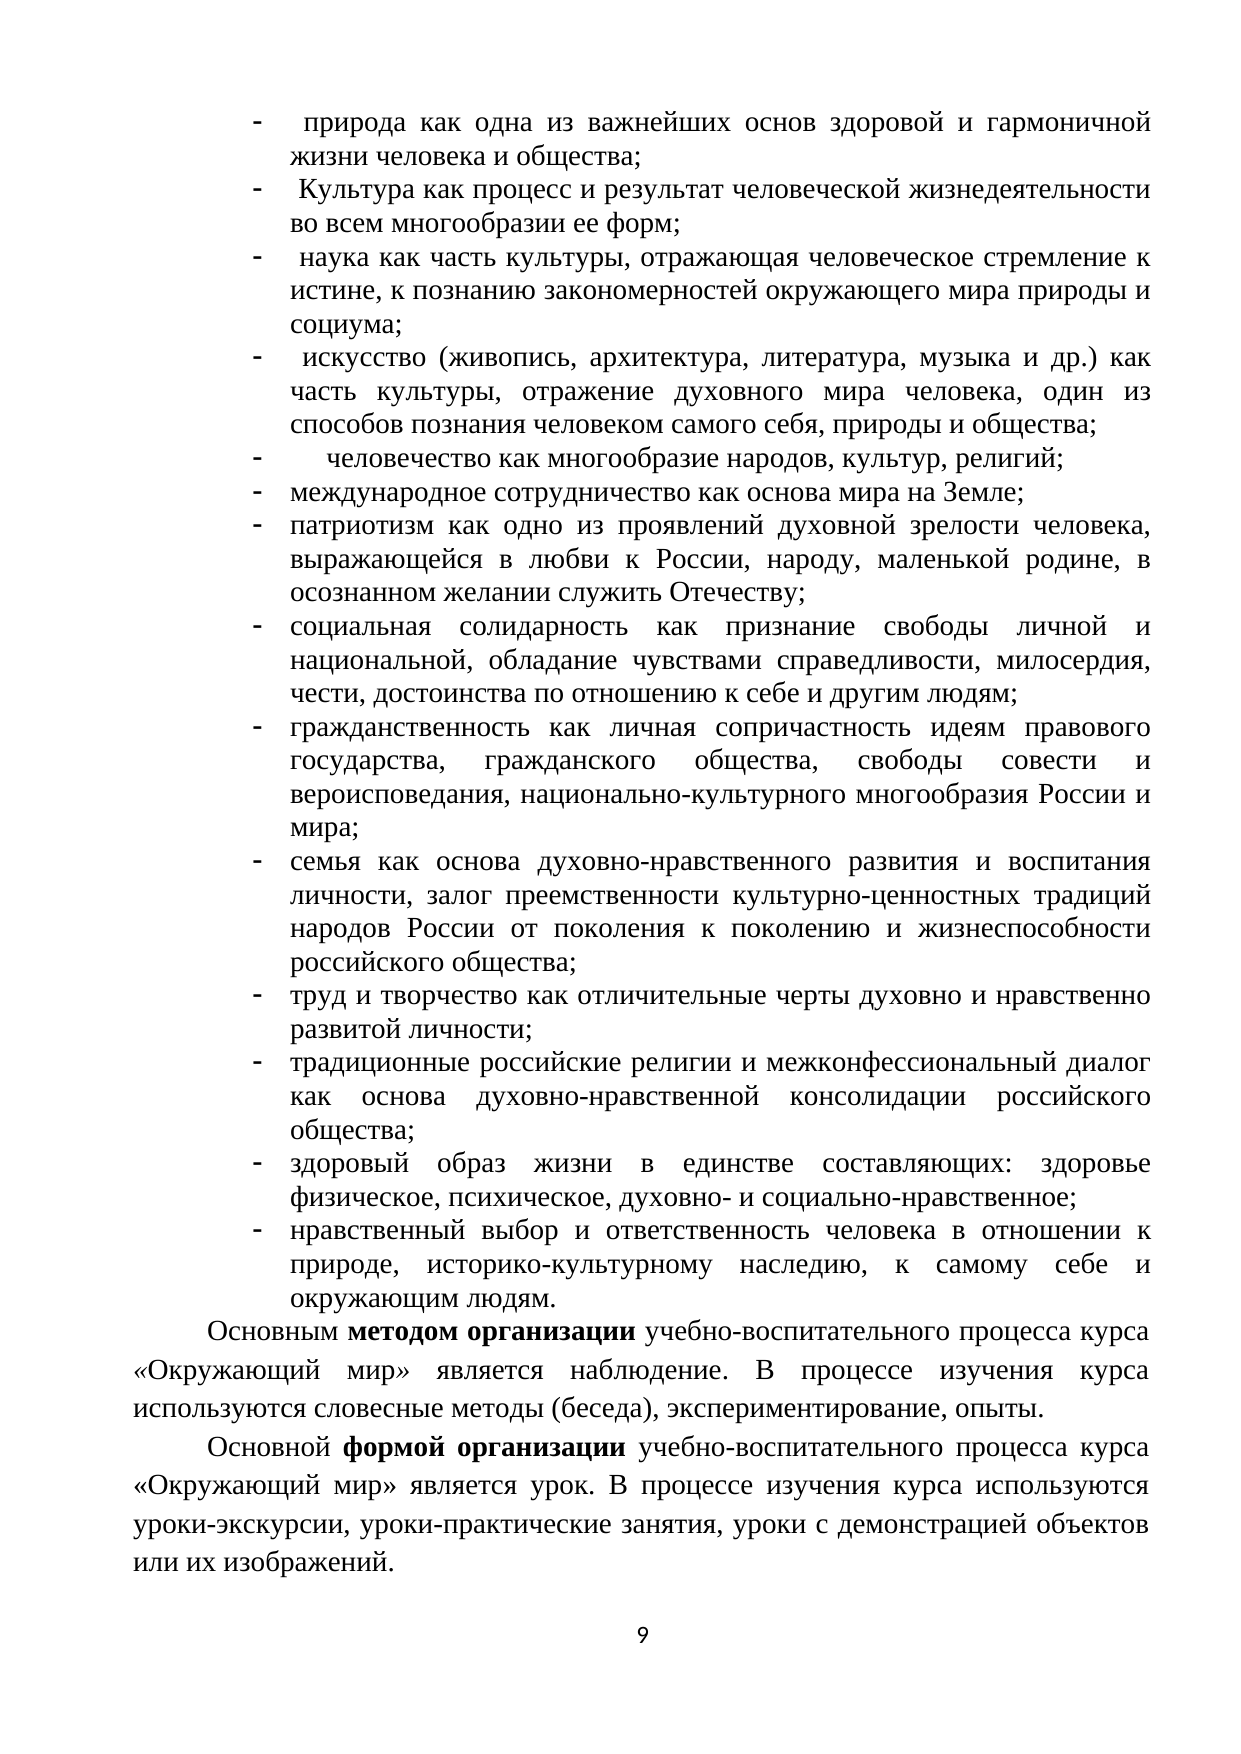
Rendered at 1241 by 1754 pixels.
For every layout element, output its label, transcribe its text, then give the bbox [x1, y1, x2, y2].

list наука как часть культуры, отражающая человеческое стремление к истине, к познанию закономерностей окружающего мира природы и социума; [252, 239, 1152, 339]
list международное сотрудничество как основа мира на Земле; [252, 474, 1152, 507]
list Культура как процесс и результат человеческой жизнедеятельности во всем многообразии ее форм; [252, 171, 1152, 239]
list человечество как многообразие народов, культур, религий; [252, 440, 1152, 474]
list семья как основа духовно-нравственного развития и воспитания личности, залог преемственности культурно-ценностных традиций народов России от поколения к поколению и жизнеспособности российского общества; [252, 843, 1152, 977]
list природа как одна из важнейших основ здоровой и гармоничной жизни человека и общества; [252, 104, 1152, 171]
list патриотизм как одно из проявлений духовной зрелости человека, выражающейся в любви к России, народу, маленькой родине, в осознанном желании служить Отечеству; [252, 507, 1152, 608]
list гражданственность как личная сопричастность идеям правового государства, гражданского общества, свободы совести и вероисповедания, национально-культурного многообразия России и мира; [252, 709, 1152, 843]
list традиционные российские религии и межконфессиональный диалог как основа духовно-нравственной консолидации российского общества; [252, 1044, 1152, 1145]
text Основной формой организации учебно-воспитательного процесса курса «Окружающий мир» является урок. В процессе изучения курса используются уроки-экскурсии, уроки-практические занятия, уроки с демонстрацией объектов или их изображений. [133, 1429, 1150, 1578]
list труд и творчество как отличительные черты духовно и нравственно развитой личности; [252, 977, 1152, 1044]
list искусство (живопись, архитектура, литература, музыка и др.) как часть культуры, отражение духовного мира человека, один из способов познания человеком самого себя, природы и общества; [252, 339, 1152, 440]
list здоровый образ жизни в единстве составляющих: здоровье физическое, психическое, духовно- и социально-нравственное; [252, 1145, 1152, 1212]
list социальная солидарность как признание свободы личной и национальной, обладание чувствами справедливости, милосердия, чести, достоинства по отношению к себе и другим людям; [252, 608, 1152, 709]
text Основным методом организации учебно-воспитательного процесса курса «Окружающий мир» является наблюдение. В процессе изучения курса используются словесные методы (беседа), экспериментирование, опыты. [133, 1313, 1150, 1424]
list нравственный выбор и ответственность человека в отношении к природе, историко-культурному наследию, к самому себе и окружающим людям. [252, 1212, 1152, 1313]
